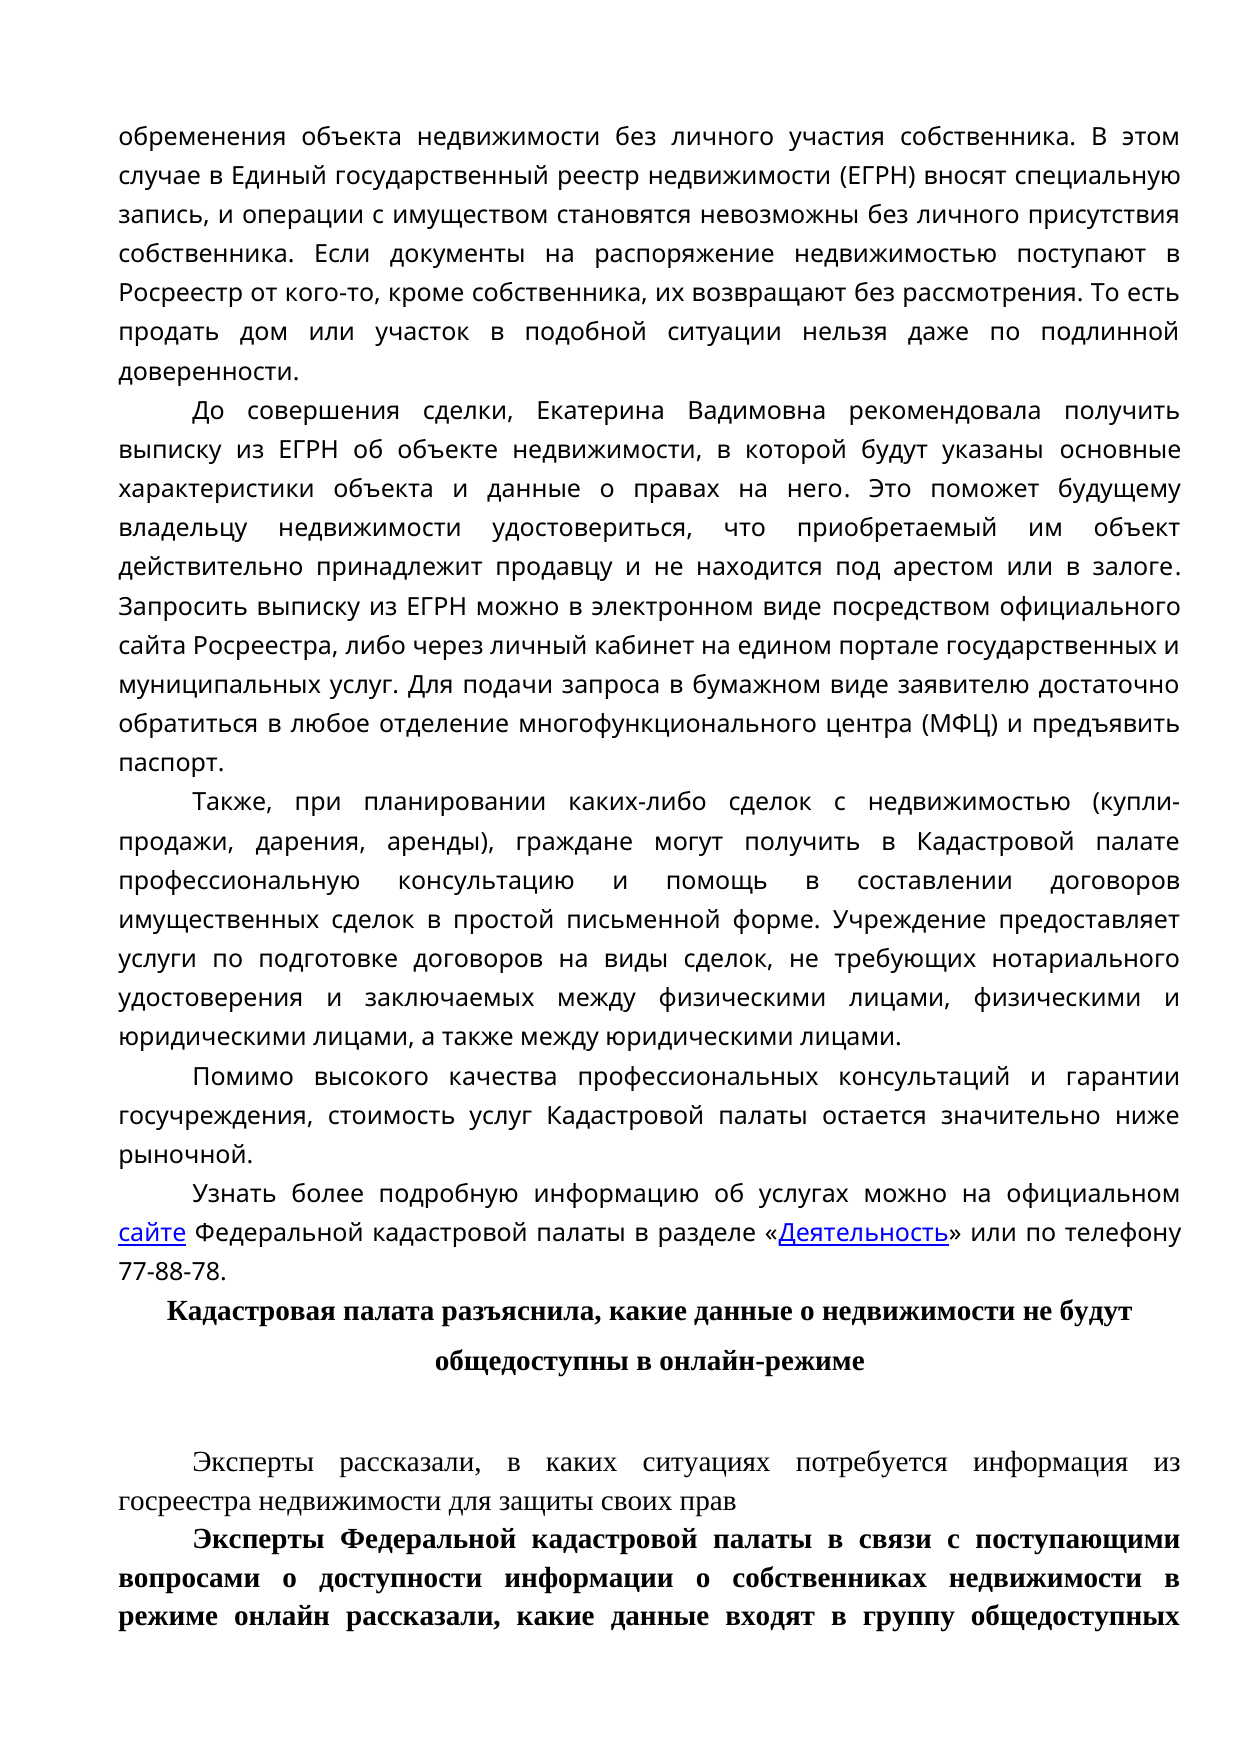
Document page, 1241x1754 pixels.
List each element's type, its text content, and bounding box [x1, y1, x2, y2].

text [118, 1521, 1181, 1632]
text Эксперты рассказали, в каких ситуациях потребуется информация из госреестра недвижимости для защиты своих прав [118, 1444, 1181, 1516]
text До совершения сделки, Екатерина Вадимовна рекомендовала получить выписку из ЕГРН об объекте недвижимости, в которой будут указаны основные характеристики объекта и данные о правах на него. Это поможет будущему владельцу недвижимости удостовериться, что приобретаемый им объект действительно принадлежит продавцу и не находится под арестом или в залоге. Запросить выписку из ЕГРН можно в электронном виде посредством официального сайта Росреестра, либо через личный кабинет на едином портале государственных и муниципальных услуг. Для подачи запроса в бумажном виде заявителю достаточно обратиться в любое отделение многофункционального центра (МФЦ) и предъявить паспорт. [118, 392, 1181, 779]
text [118, 118, 1181, 387]
text Кадастровая палата разъяснила, какие данные о недвижимости не будут общедоступны в онлайн-режиме [118, 1293, 1181, 1377]
text Узнать более подробную информацию об услугах можно на официальном сайте Федеральной кадастровой палаты в разделе «Деятельность» или по телефону 77-88-78. [118, 1176, 1181, 1288]
text Также, при планировании каких-либо сделок с недвижимостью (купли-продажи, дарения, аренды), граждане могут получить в Кадастровой палате профессиональную консультацию и помощь в составлении договоров имущественных сделок в простой письменной форме. Учреждение предоставляет услуги по подготовке договоров на виды сделок, не требующих нотариального удостоверения и заключаемых между физическими лицами, физическими и юридическими лицами, а также между юридическими лицами. [118, 784, 1181, 1053]
text Помимо высокого качества профессиональных консультаций и гарантии госучреждения, стоимость услуг Кадастровой палаты остается значительно ниже рыночной. [118, 1058, 1181, 1171]
